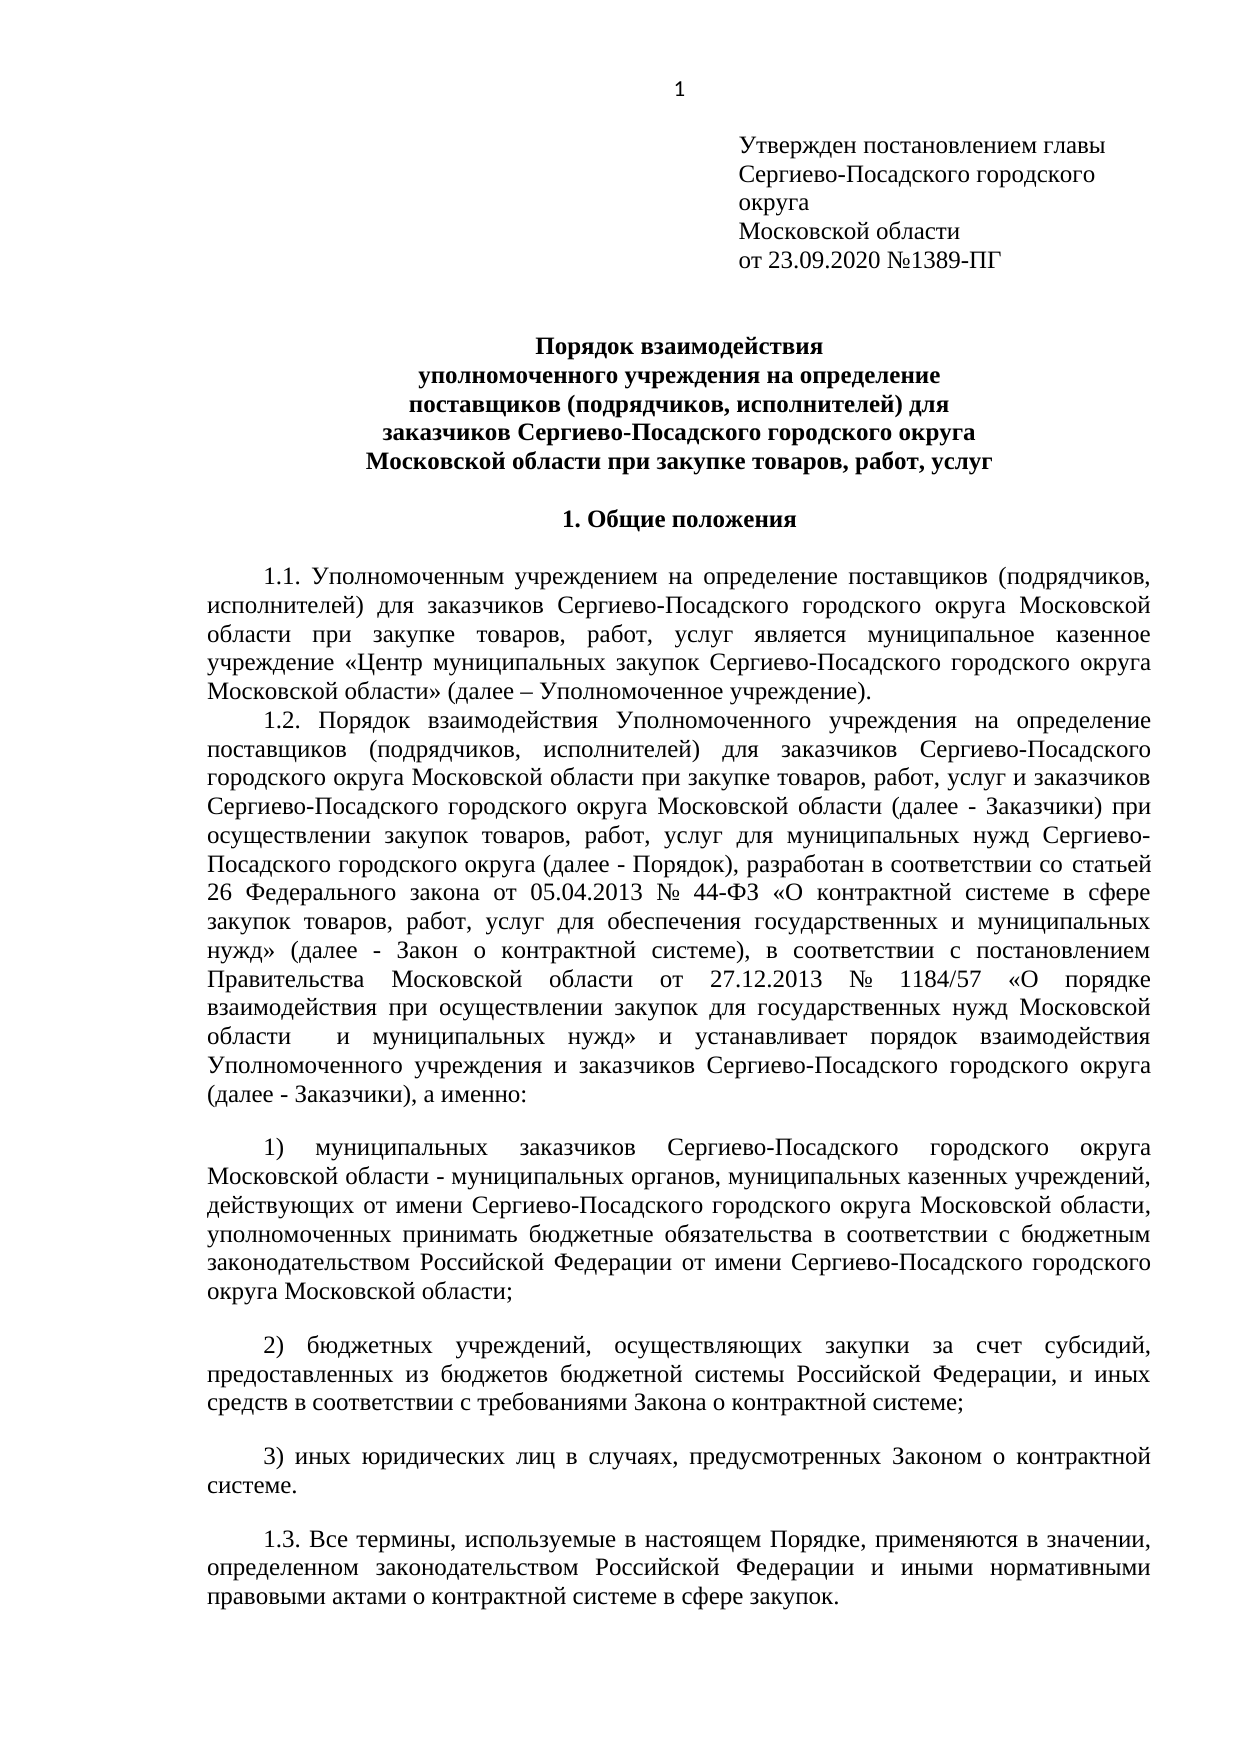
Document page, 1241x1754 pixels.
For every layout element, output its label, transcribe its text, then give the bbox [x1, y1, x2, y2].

text 1.1. Уполномоченным учреждением на определение поставщиков (подрядчиков, исполнителей) для заказчиков Сергиево-Посадского городского округа Московской области при закупке товаров, работ, услуг является муниципальное казенное учреждение «Центр муниципальных закупок Сергиево-Посадского городского округа Московской области» (далее – Уполномоченное учреждение). [207, 561, 1152, 705]
text 1) муниципальных заказчиков Сергиево-Посадского городского округа Московской области - муниципальных органов, муниципальных казенных учреждений, действующих от имени Сергиево-Посадского городского округа Московской области, уполномоченных принимать бюджетные обязательства в соответствии с бюджетным законодательством Российской Федерации от имени Сергиево-Посадского городского округа Московской области; [207, 1132, 1152, 1305]
text Сергиево-Посадского городского округа [738, 159, 1152, 216]
text заказчиков Сергиево-Посадского городского округа [207, 417, 1152, 446]
text 1.2. Порядок взаимодействия Уполномоченного учреждения на определение поставщиков (подрядчиков, исполнителей) для заказчиков Сергиево-Посадского городского округа Московской области при закупке товаров, работ, услуг и заказчиков Сергиево-Посадского городского округа Московской области (далее - Заказчики) при осуществлении закупок товаров, работ, услуг для муниципальных нужд Сергиево-Посадского городского округа (далее - Порядок), разработан в соответствии со статьей 26 Федерального закона от 05.04.2013 № 44-ФЗ «О контрактной системе в сфере закупок товаров, работ, услуг для обеспечения государственных и муниципальных нужд» (далее - Закон о контрактной системе), в соответствии с постановлением Правительства Московской области от 27.12.2013 № 1184/57 «О порядке взаимодействия при осуществлении закупок для государственных нужд Московской области и муниципальных нужд» и устанавливает порядок взаимодействия Уполномоченного учреждения и заказчиков Сергиево-Посадского городского округа (далее - Заказчики), а именно: [207, 705, 1152, 1107]
text Утвержден постановлением главы [738, 130, 1152, 159]
text от 23.09.2020 №1389-ПГ [738, 245, 1152, 274]
text уполномоченного учреждения на определение [207, 360, 1152, 389]
text поставщиков (подрядчиков, исполнителей) для [207, 389, 1152, 417]
text Порядок взаимодействия [207, 331, 1152, 360]
text 1.3. Все термины, используемые в настоящем Порядке, применяются в значении, определенном законодательством Российской Федерации и иными нормативными правовыми актами о контрактной системе в сфере закупок. [207, 1524, 1152, 1610]
text 2) бюджетных учреждений, осуществляющих закупки за счет субсидий, предоставленных из бюджетов бюджетной системы Российской Федерации, и иных средств в соответствии с требованиями Закона о контрактной системе; [207, 1330, 1152, 1416]
text Московской области [738, 216, 1152, 245]
text Московской области при закупке товаров, работ, услуг [207, 446, 1152, 475]
title 1. Общие положения [207, 504, 1152, 532]
text 3) иных юридических лиц в случаях, предусмотренных Законом о контрактной системе. [207, 1441, 1152, 1499]
